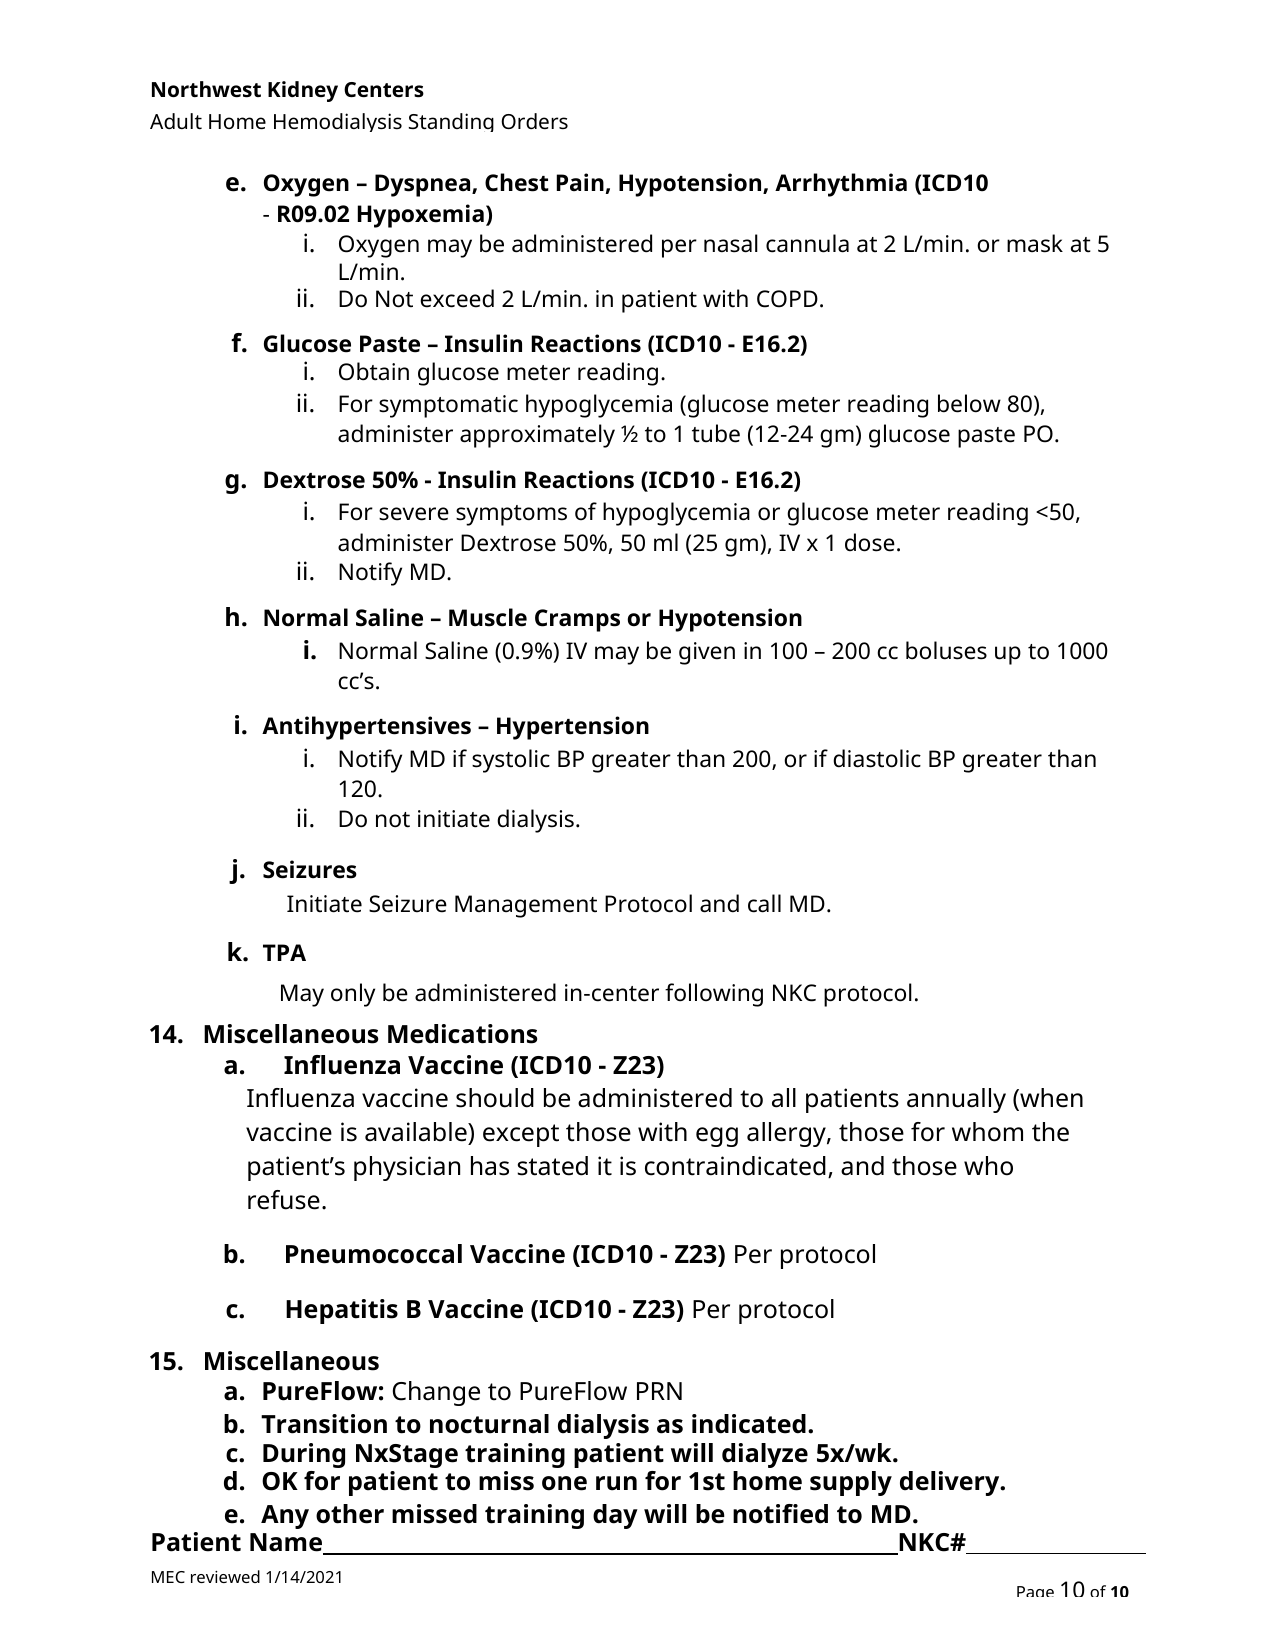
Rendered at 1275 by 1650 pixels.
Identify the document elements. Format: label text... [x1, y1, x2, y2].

list Notify MD. [296, 558, 1210, 587]
subtitle OK for patient to miss one run for 1st home supply delivery. [223, 1468, 1210, 1496]
subtitle Transition to nocturnal dialysis as indicated. [223, 1407, 1210, 1441]
list Oxygen – Dyspnea, Chest Pain, Hypotension, Arrhythmia (ICD10 - R09.02 Hypoxemia) [225, 165, 994, 229]
text May only be administered in-center following NKC protocol. [278, 976, 1210, 1008]
list Obtain glucose meter reading. [302, 358, 1210, 386]
subtitle Miscellaneous [148, 1346, 1210, 1376]
list PureFlow: Change to PureFlow PRN [223, 1376, 1210, 1406]
list Any other missed training day will be notified to MD. [223, 1497, 1210, 1531]
list Pneumococcal Vaccine (ICD10 - Z23) Per protocol [223, 1237, 1210, 1271]
text Initiate Seizure Management Protocol and call MD. [286, 888, 1210, 919]
list Antihypertensives – Hypertension [233, 711, 1210, 740]
list Oxygen may be administered per nasal cannula at 2 L/min. or mask at 5 L/min. [302, 230, 1156, 286]
list For symptomatic hypoglycemia (glucose meter reading below 80), administer approximately ½ to 1 tube (12-24 gm) glucose paste PO. [296, 386, 1091, 449]
list Notify MD if systolic BP greater than 200, or if diastolic BP greater than 120. [302, 740, 1101, 804]
list Influenza Vaccine (ICD10 - Z23) [223, 1050, 1210, 1080]
text Influenza vaccine should be administered to all patients annually (when vaccine is available) except those with egg allergy, those for whom the patient’s physician has stated it is contraindicated, and those who refuse. [246, 1080, 1098, 1216]
list Dextrose 50% - Insulin Reactions (ICD10 - E16.2) [224, 465, 1210, 494]
list Do not initiate dialysis. [296, 804, 1210, 833]
list Normal Saline (0.9%) IV may be given in 100 – 200 cc boluses up to 1000 cc’s. [302, 633, 1137, 697]
list Glucose Paste – Insulin Reactions (ICD10 - E16.2) [231, 329, 1210, 358]
list For severe symptoms of hypoglycemia or glucose meter reading <50, administer Dextrose 50%, 50 ml (25 gm), IV x 1 dose. [302, 494, 1159, 558]
list TPA [226, 935, 1210, 969]
list Do Not exceed 2 L/min. in patient with COPD. [296, 286, 1210, 313]
list During NxStage training patient will dialyze 5x/wk. [225, 1441, 1210, 1468]
subtitle Miscellaneous Medications [148, 1020, 1210, 1050]
list Seizures [231, 852, 1210, 886]
list Normal Saline – Muscle Cramps or Hypotension [224, 604, 1210, 633]
list Hepatitis B Vaccine (ICD10 - Z23) Per protocol [225, 1291, 1210, 1326]
